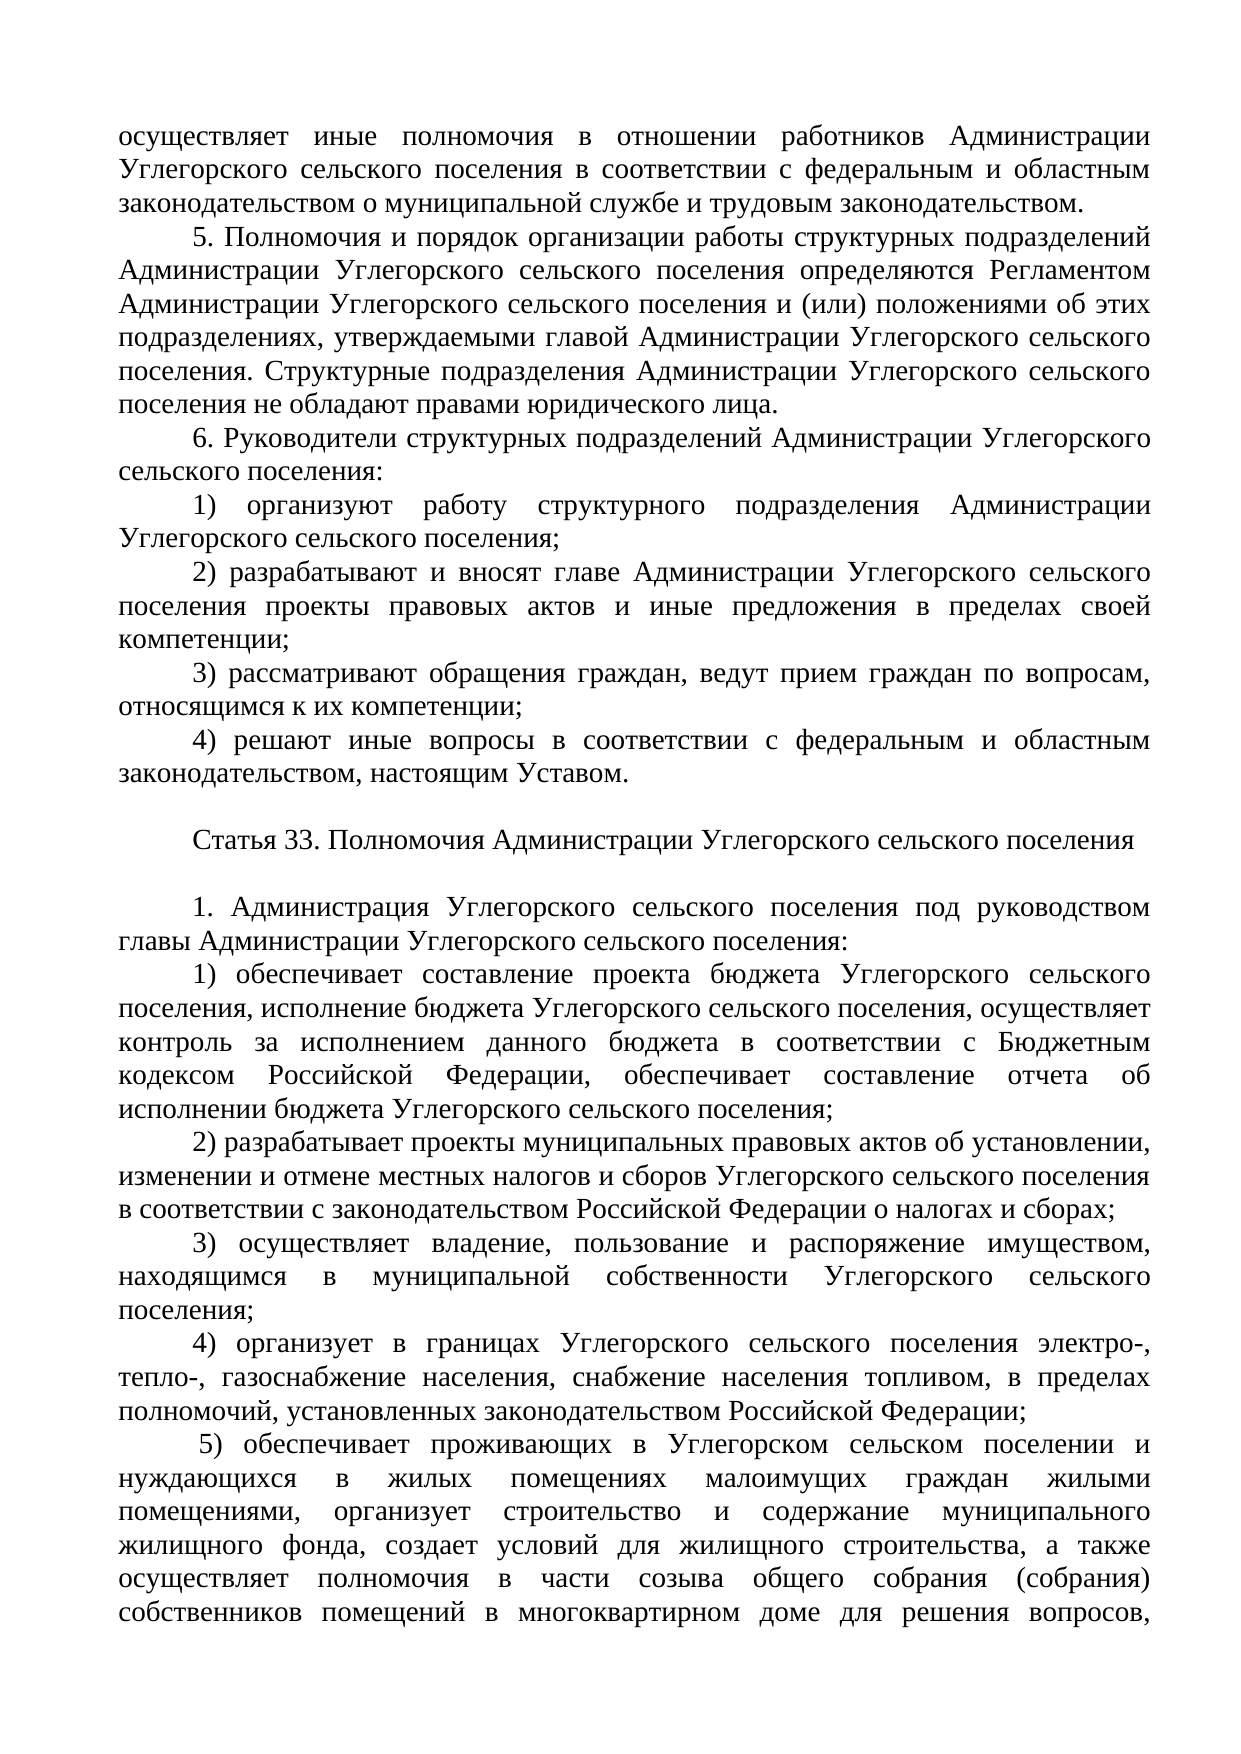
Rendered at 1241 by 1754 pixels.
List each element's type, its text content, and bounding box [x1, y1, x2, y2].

text 2) разрабатывает проекты муниципальных правовых актов об установлении, изменении и отмене местных налогов и сборов Углегорского сельского поселения в соответствии с законодательством Российской Федерации о налогах и сборах; [118, 1124, 1152, 1225]
text 3) рассматривают обращения граждан, ведут прием граждан по вопросам, относящимся к их компетенции; [118, 655, 1152, 722]
text 1. Администрация Углегорского сельского поселения под руководством главы Администрации Углегорского сельского поселения: [118, 889, 1152, 957]
text 4) решают иные вопросы в соответствии с федеральным и областным законодательством, настоящим Уставом. [118, 722, 1152, 789]
text 5. Полномочия и порядок организации работы структурных подразделений Администрации Углегорского сельского поселения определяются Регламентом Администрации Углегорского сельского поселения и (или) положениями об этих подразделениях, утверждаемыми главой Администрации Углегорского сельского поселения. Структурные подразделения Администрации Углегорского сельского поселения не обладают правами юридического лица. [118, 219, 1152, 420]
text 1) организуют работу структурного подразделения Администрации Углегорского сельского поселения; [118, 487, 1152, 554]
text 1) обеспечивает составление проекта бюджета Углегорского сельского поселения, исполнение бюджета Углегорского сельского поселения, осуществляет контроль за исполнением данного бюджета в соответствии с Бюджетным кодексом Российской Федерации, обеспечивает составление отчета об исполнении бюджета Углегорского сельского поселения; [118, 957, 1152, 1124]
text Статья 33. Полномочия Администрации Углегорского сельского поселения [118, 822, 1152, 856]
text 2) разрабатывают и вносят главе Администрации Углегорского сельского поселения проекты правовых актов и иные предложения в пределах своей компетенции; [118, 554, 1152, 655]
text 3) осуществляет владение, пользование и распоряжение имуществом, находящимся в муниципальной собственности Углегорского сельского поселения; [118, 1225, 1152, 1326]
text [118, 1426, 1152, 1627]
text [118, 118, 1152, 219]
text 6. Руководители структурных подразделений Администрации Углегорского сельского поселения: [118, 420, 1152, 487]
text 4) организует в границах Углегорского сельского поселения электро-, тепло-, газоснабжение населения, снабжение населения топливом, в пределах полномочий, установленных законодательством Российской Федерации; [118, 1326, 1152, 1426]
